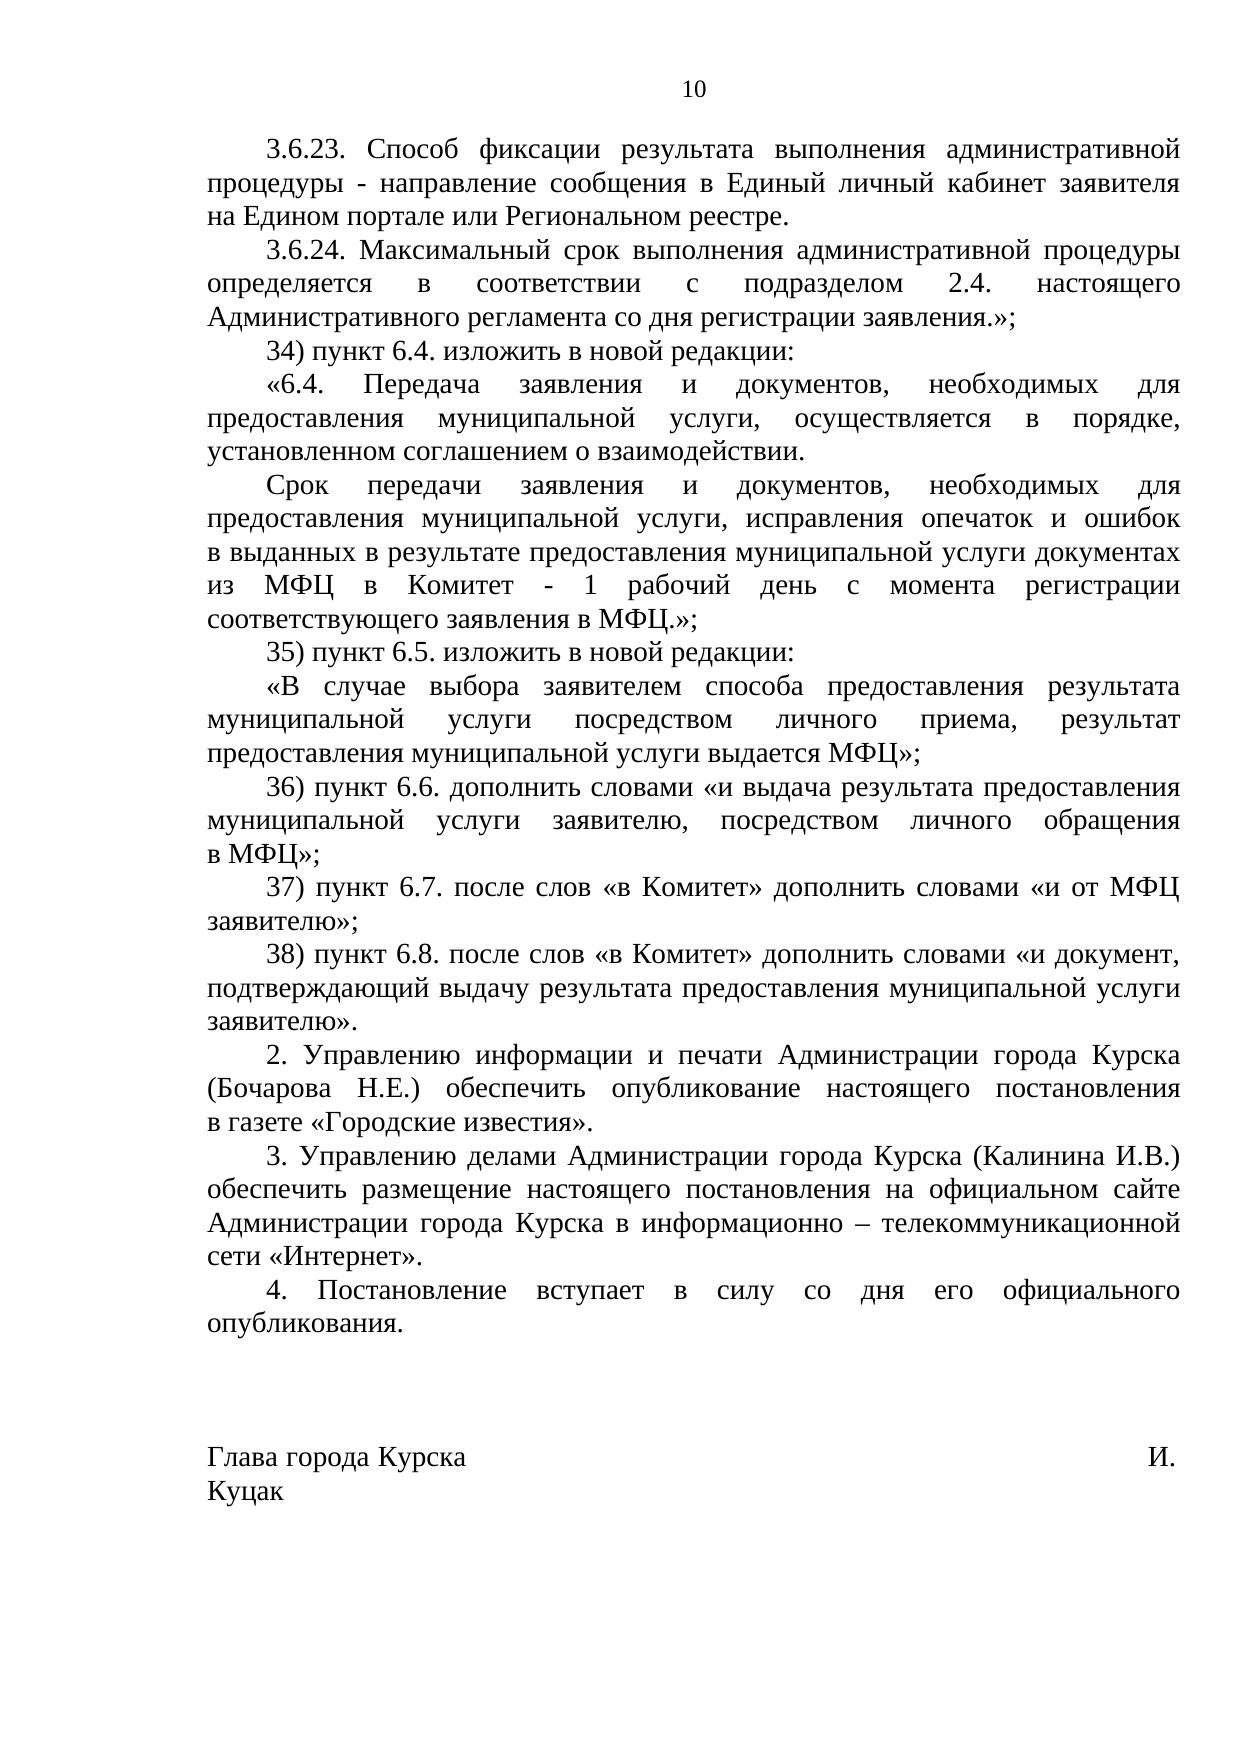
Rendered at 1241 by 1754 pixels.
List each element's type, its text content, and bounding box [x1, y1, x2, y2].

text 3.6.24. Максимальный срок выполнения административной процедуры определяется в соответствии с подразделом 2.4. настоящего Административного регламента со дня регистрации заявления.»; [207, 232, 1181, 333]
text 3.6.23. Способ фиксации результата выполнения административной процедуры - направление сообщения в Единый личный кабинет заявителя на Едином портале или Региональном реестре. [207, 131, 1181, 232]
text 2. Управлению информации и печати Администрации города Курска (Бочарова Н.Е.) обеспечить опубликование настоящего постановления в газете «Городские известия». [207, 1037, 1181, 1138]
text «В случае выбора заявителем способа предоставления результата муниципальной услуги посредством личного приема, результат предоставления муниципальной услуги выдается МФЦ»; [207, 668, 1181, 769]
text «6.4. Передача заявления и документов, необходимых для предоставления муниципальной услуги, осуществляется в порядке, установленном соглашением о взаимодействии. [207, 366, 1181, 467]
text Срок передачи заявления и документов, необходимых для предоставления муниципальной услуги, исправления опечаток и ошибок в выданных в результате предоставления муниципальной услуги документах из МФЦ в Комитет - 1 рабочий день с момента регистрации соответствующего заявления в МФЦ.»; [207, 467, 1181, 634]
text 3. Управлению делами Администрации города Курска (Калинина И.В.) обеспечить размещение настоящего постановления на официальном сайте Администрации города Курска в информационно – телекоммуникационной сети «Интернет». [207, 1138, 1181, 1272]
text 34) пункт 6.4. изложить в новой редакции: [207, 333, 1181, 366]
text 38) пункт 6.8. после слов «в Комитет» дополнить словами «и документ, подтверждающий выдачу результата предоставления муниципальной услуги заявителю». [207, 936, 1181, 1037]
text 35) пункт 6.5. изложить в новой редакции: [207, 634, 1181, 668]
text Глава города Курска И. Куцак [207, 1439, 1181, 1507]
text 36) пункт 6.6. дополнить словами «и выдача результата предоставления муниципальной услуги заявителю, посредством личного обращения в МФЦ»; [207, 769, 1181, 869]
text 4. Постановление вступает в силу со дня его официального опубликования. [207, 1272, 1181, 1339]
text 37) пункт 6.7. после слов «в Комитет» дополнить словами «и от МФЦ заявителю»; [207, 869, 1181, 936]
